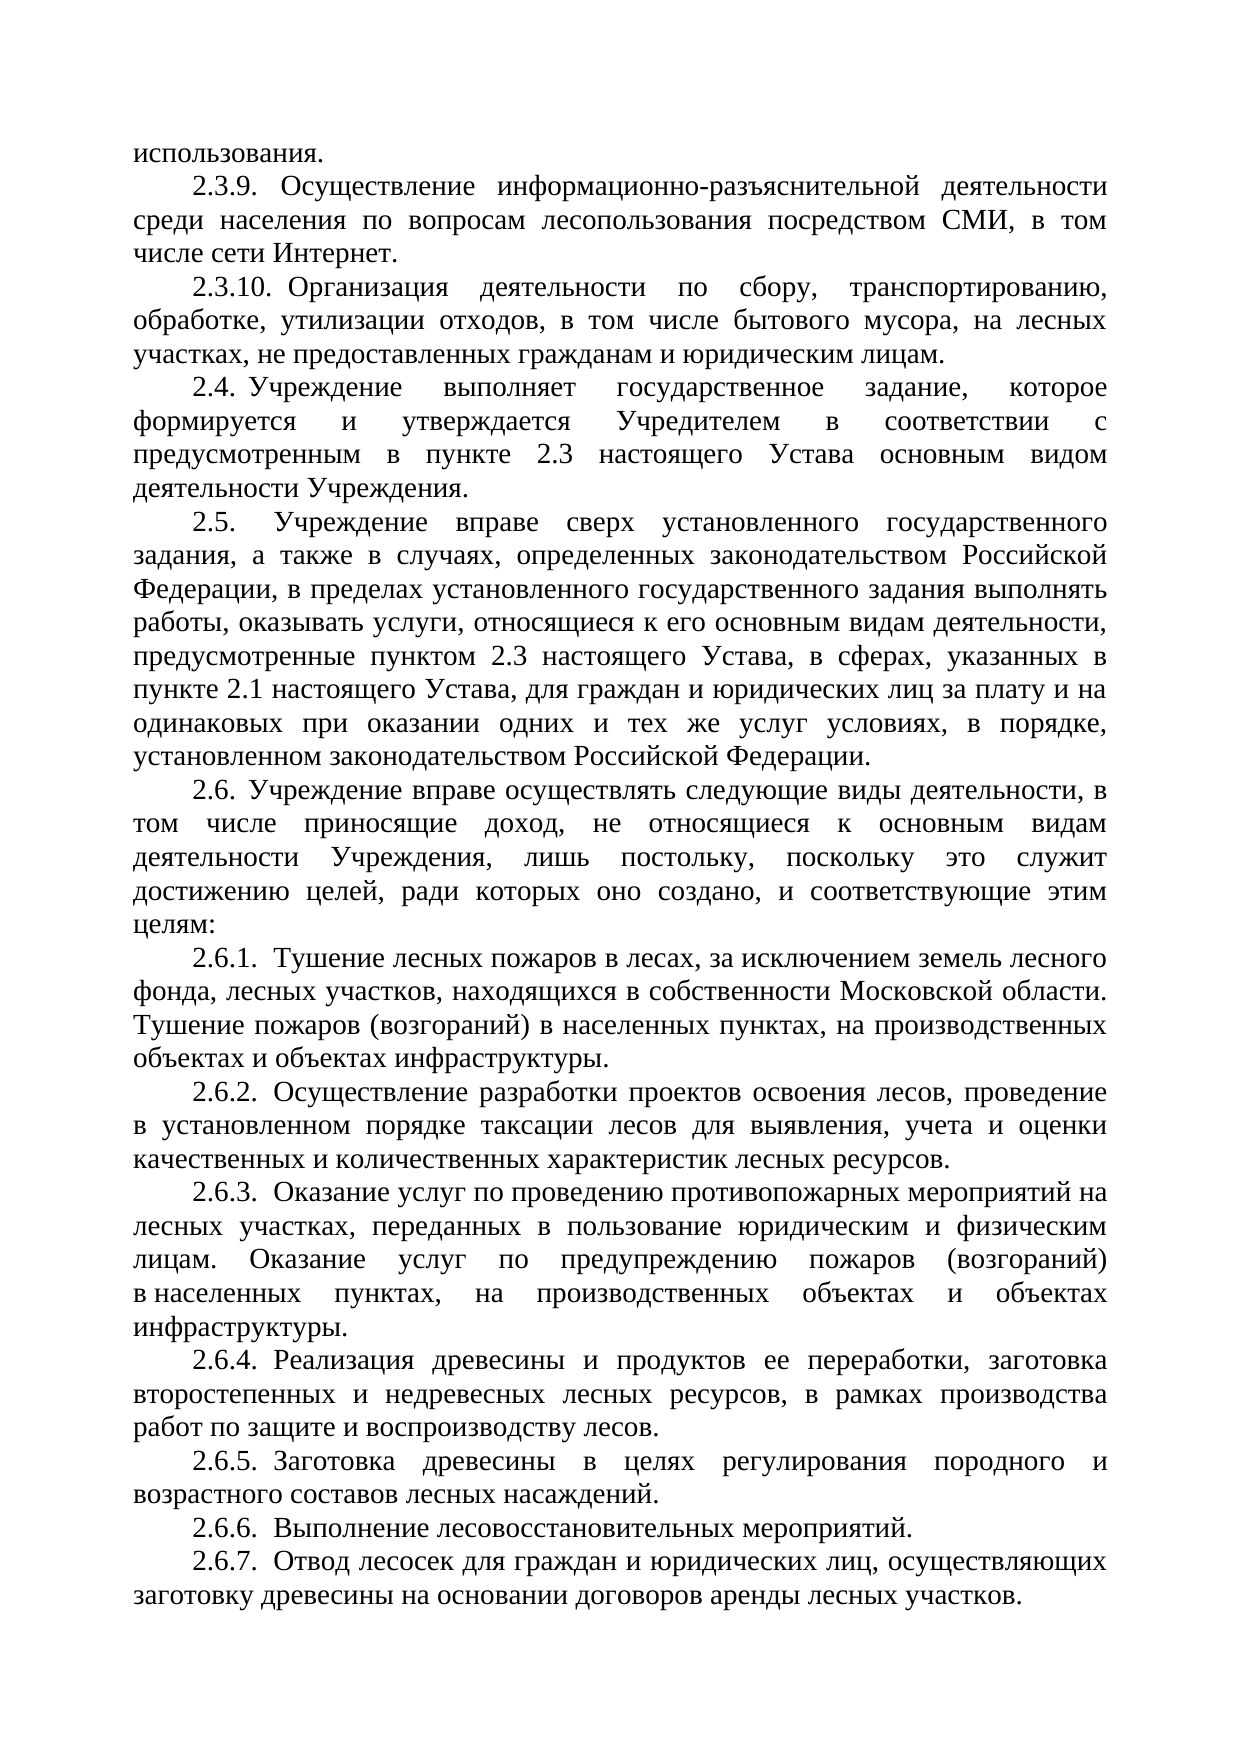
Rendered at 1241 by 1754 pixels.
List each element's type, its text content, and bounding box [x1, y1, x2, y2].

list Учреждение вправе сверх установленного государственного задания, а также в случаях, определенных законодательством Российской Федерации, в пределах установленного государственного задания выполнять работы, оказывать услуги, относящиеся к его основным видам деятельности, предусмотренные пунктом 2.3 настоящего Устава, в сферах, указанных в пункте 2.1 настоящего Устава, для граждан и юридических лиц за плату и на одинаковых при оказании одних и тех же услуг условиях, в порядке, установленном законодательством Российской Федерации. [133, 504, 1108, 773]
list Учреждение выполняет государственное задание, которое формируется и утверждается Учредителем в соответствии с предусмотренным в пункте 2.3 настоящего Устава основным видом деятельности Учреждения. [133, 370, 1108, 504]
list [133, 135, 1108, 169]
list Реализация древесины и продуктов ее переработки, заготовка второстепенных и недревесных лесных ресурсов, в рамках производства работ по защите и воспроизводству лесов. [133, 1343, 1108, 1443]
list Организация деятельности по сбору, транспортированию, обработке, утилизации отходов, в том числе бытового мусора, на лесных участках, не предоставленных гражданам и юридическим лицам. [133, 269, 1108, 370]
list Заготовка древесины в целях регулирования породного и возрастного составов лесных насаждений. [133, 1443, 1108, 1511]
list Учреждение вправе осуществлять следующие виды деятельности, в том числе приносящие доход, не относящиеся к основным видам деятельности Учреждения, лишь постольку, поскольку это служит достижению целей, ради которых оно создано, и соответствующие этим целям: [133, 773, 1108, 940]
list Осуществление информационно-разъяснительной деятельности среди населения по вопросам лесопользования посредством СМИ, в том числе сети Интернет. [133, 169, 1108, 269]
list Осуществление разработки проектов освоения лесов, проведение в установленном порядке таксации лесов для выявления, учета и оценки качественных и количественных характеристик лесных ресурсов. [133, 1074, 1108, 1175]
list Отвод лесосек для граждан и юридических лиц, осуществляющих заготовку древесины на основании договоров аренды лесных участков. [133, 1544, 1108, 1611]
list Тушение лесных пожаров в лесах, за исключением земель лесного фонда, лесных участков, находящихся в собственности Московской области. Тушение пожаров (возгораний) в населенных пунктах, на производственных объектах и объектах инфраструктуры. [133, 940, 1108, 1074]
list Оказание услуг по проведению противопожарных мероприятий на лесных участках, переданных в пользование юридическим и физическим лицам. Оказание услуг по предупреждению пожаров (возгораний) в населенных пунктах, на производственных объектах и объектах инфраструктуры. [133, 1175, 1108, 1343]
list Выполнение лесовосстановительных мероприятий. [133, 1511, 1108, 1544]
